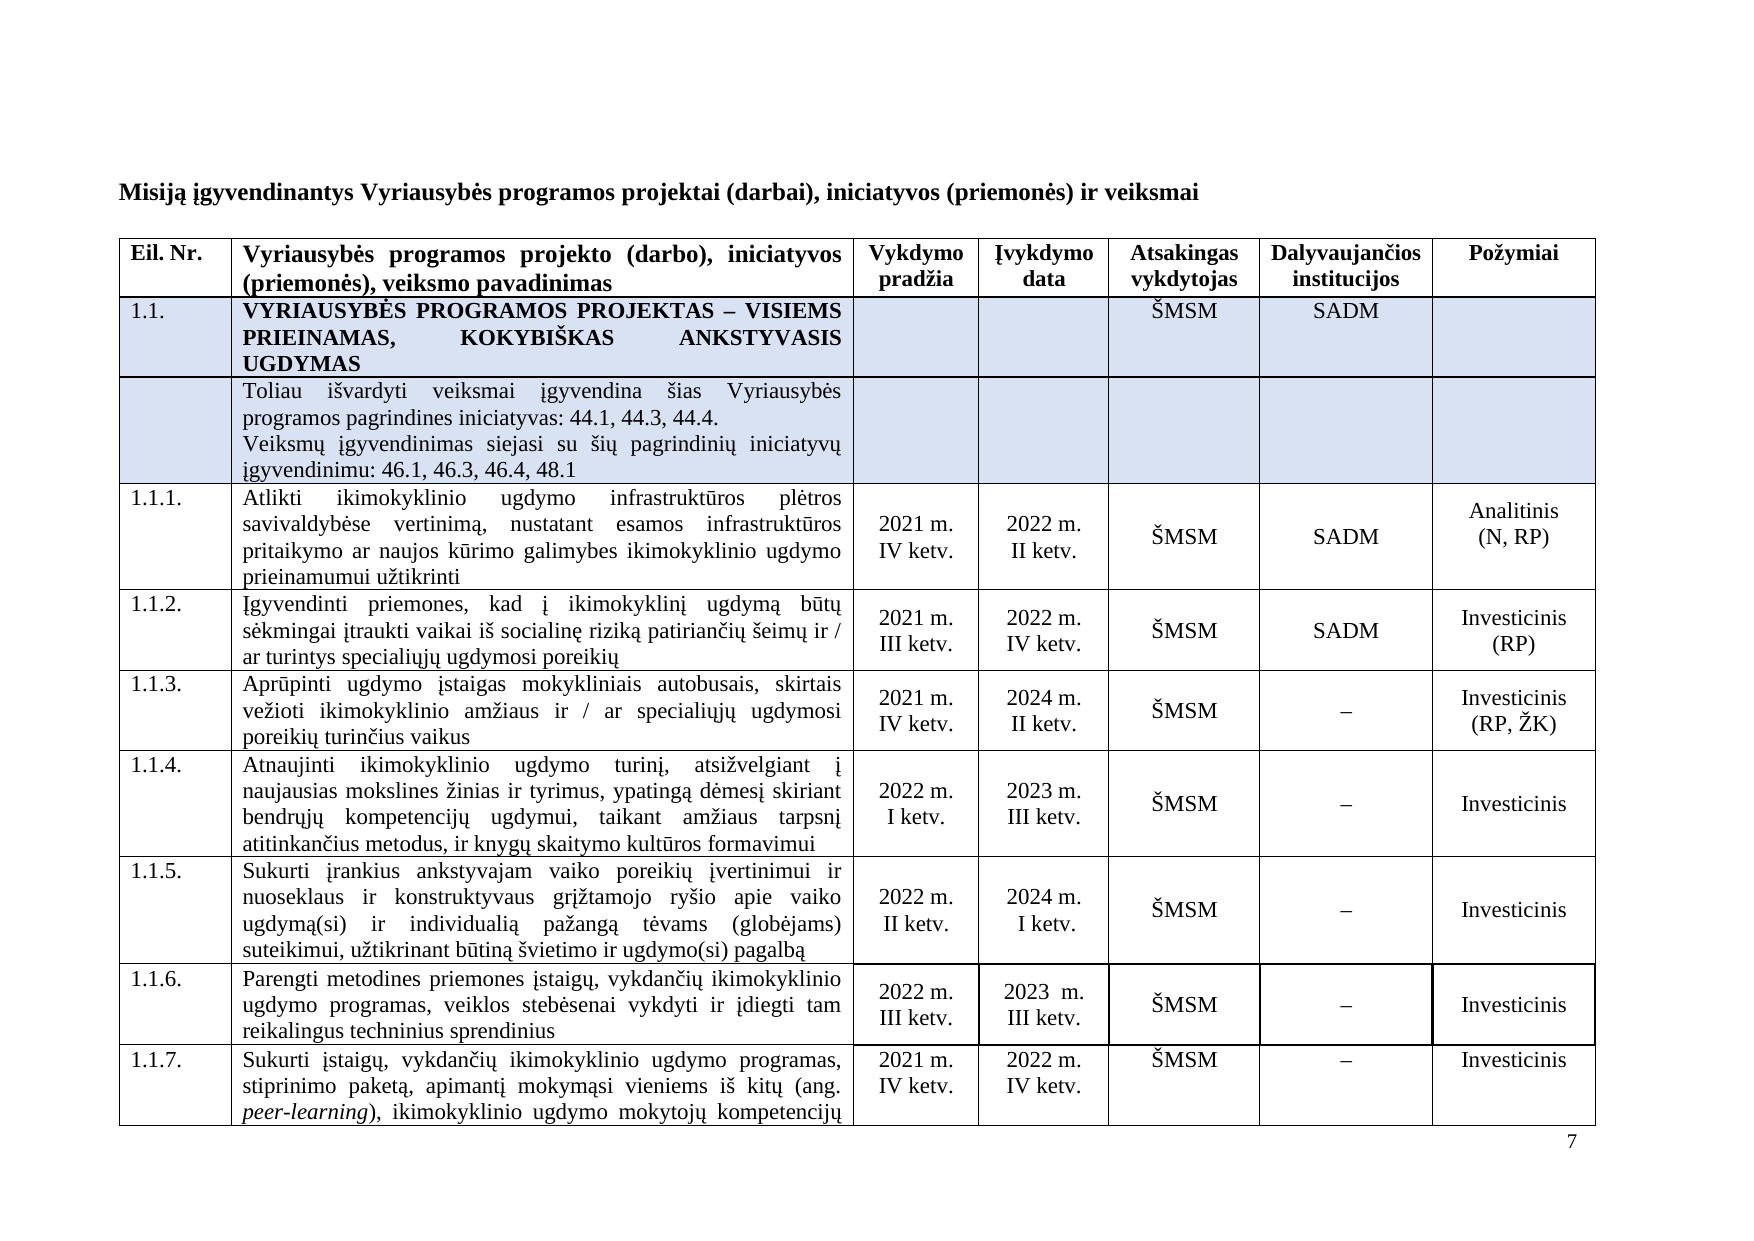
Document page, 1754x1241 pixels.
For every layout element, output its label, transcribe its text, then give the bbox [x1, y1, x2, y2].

table_header Įvykdymo data [979, 239, 1108, 296]
table_cell ŠMSM [1110, 965, 1259, 1044]
table_cell Parengti metodines priemones įstaigų, vykdančių ikimokyklinio ugdymo programas, veiklos stebėsenai vykdyti ir įdiegti tam reikalingus techninius sprendinius [232, 964, 853, 1044]
table_cell Investicinis (RP, ŽK) [1433, 671, 1595, 749]
table_cell 2022 m. IV ketv. [979, 1046, 1108, 1125]
table_cell ŠMSM [1109, 857, 1259, 962]
table_cell 2023 m. III ketv. [980, 965, 1108, 1044]
table_cell Investicinis [1434, 965, 1594, 1044]
table_cell 2022 m. III ketv. [854, 965, 978, 1044]
table_cell [854, 378, 978, 483]
table_cell – [1260, 751, 1432, 856]
table_header Eil. Nr. [120, 239, 231, 296]
table_cell Investicinis (RP) [1433, 590, 1595, 669]
table_cell 1.1.5. [120, 857, 231, 962]
table_cell 1.1.3. [120, 671, 231, 749]
table_cell 2022 m. IV ketv. [979, 590, 1108, 669]
table_cell Investicinis [1433, 857, 1595, 962]
table_cell – [1260, 857, 1432, 962]
table_header Atsakingas vykdytojas [1109, 239, 1259, 296]
table_cell 1.1.2. [120, 590, 231, 669]
table_cell Įgyvendinti priemones, kad į ikimokyklinį ugdymą būtų sėkmingai įtraukti vaikai iš socialinę riziką patiriančių šeimų ir / ar turintys specialiųjų ugdymosi poreikių [232, 590, 853, 669]
table_cell SADM [1260, 590, 1432, 669]
table_cell ŠMSM [1109, 751, 1259, 856]
table_cell SADM [1260, 298, 1432, 376]
table_header Vykdymo pradžia [854, 239, 978, 296]
table_cell Investicinis [1433, 1046, 1595, 1125]
table_cell ŠMSM [1109, 1046, 1259, 1125]
table_header Požymiai [1433, 239, 1595, 296]
text Misiją įgyvendinantys Vyriausybės programos projektai (darbai), iniciatyvos (priemonės) ir veiksmai [118, 177, 1573, 206]
table_cell [1433, 378, 1595, 483]
table_cell Analitinis (N, RP) [1433, 484, 1595, 589]
table_header Vyriausybės programos projekto (darbo), iniciatyvos (priemonės), veiksmo pavadinimas [232, 239, 853, 296]
table_cell 2024 m. I ketv. [979, 857, 1108, 962]
table_cell Atnaujinti ikimokyklinio ugdymo turinį, atsižvelgiant į naujausias mokslines žinias ir tyrimus, ypatingą dėmesį skiriant bendrųjų kompetencijų ugdymui, taikant amžiaus tarpsnį atitinkančius metodus, ir knygų skaitymo kultūros formavimui [232, 751, 853, 856]
table_cell ŠMSM [1109, 590, 1259, 669]
table_cell Toliau išvardyti veiksmai įgyvendina šias Vyriausybės programos pagrindines iniciatyvas: 44.1, 44.3, 44.4. Veiksmų įgyvendinimas siejasi su šių pagrindinių iniciatyvų įgyvendinimu: 46.1, 46.3, 46.4, 48.1 [232, 378, 853, 483]
table_cell 1.1.6. [120, 964, 231, 1044]
table_cell SADM [1260, 484, 1432, 589]
table_cell 1.1. [120, 298, 231, 376]
table_header Dalyvaujančios institucijos [1260, 239, 1432, 296]
table_cell Sukurti įrankius ankstyvajam vaiko poreikių įvertinimui ir nuoseklaus ir konstruktyvaus grįžtamojo ryšio apie vaiko ugdymą(si) ir individualią pažangą tėvams (globėjams) suteikimui, užtikrinant būtiną švietimo ir ugdymo(si) pagalbą [232, 857, 853, 962]
table_cell ŠMSM [1109, 671, 1259, 749]
table_cell [1109, 378, 1259, 483]
table_cell 1.1.7. [120, 1045, 231, 1125]
table_cell [1260, 378, 1432, 483]
table_cell [979, 378, 1108, 483]
table_cell – [1260, 671, 1432, 749]
table_cell [1433, 298, 1595, 376]
table_cell VYRIAUSYBĖS PROGRAMOS PROJEKTAS – VISIEMS PRIEINAMAS, KOKYBIŠKAS ANKSTYVASIS UGDYMAS [232, 298, 853, 376]
table_cell Atlikti ikimokyklinio ugdymo infrastruktūros plėtros savivaldybėse vertinimą, nustatant esamos infrastruktūros pritaikymo ar naujos kūrimo galimybes ikimokyklinio ugdymo prieinamumui užtikrinti [232, 484, 853, 589]
table_cell 2022 m. II ketv. [854, 857, 978, 962]
table_cell 1.1.4. [120, 751, 231, 856]
table_cell 2021 m. IV ketv. [854, 671, 978, 749]
table_cell 1.1.1. [120, 484, 231, 589]
table_cell [979, 298, 1108, 376]
table_cell 2021 m. IV ketv. [854, 484, 978, 589]
table_cell 2021 m. III ketv. [854, 590, 978, 669]
table_cell – [1260, 1046, 1432, 1125]
table_cell [120, 378, 231, 483]
table_cell 2023 m. III ketv. [979, 751, 1108, 856]
table_cell Aprūpinti ugdymo įstaigas mokykliniais autobusais, skirtais vežioti ikimokyklinio amžiaus ir / ar specialiųjų ugdymosi poreikių turinčius vaikus [232, 671, 853, 749]
table_cell 2022 m. II ketv. [979, 484, 1108, 589]
table_cell 2021 m. IV ketv. [854, 1046, 978, 1125]
table_cell Investicinis [1433, 751, 1595, 856]
table_cell 2024 m. II ketv. [979, 671, 1108, 749]
table_cell ŠMSM [1109, 298, 1259, 376]
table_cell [232, 1045, 853, 1125]
table_cell [854, 298, 978, 376]
table_cell ŠMSM [1109, 484, 1259, 589]
table_cell 2022 m. I ketv. [854, 751, 978, 856]
table_cell – [1261, 965, 1431, 1044]
